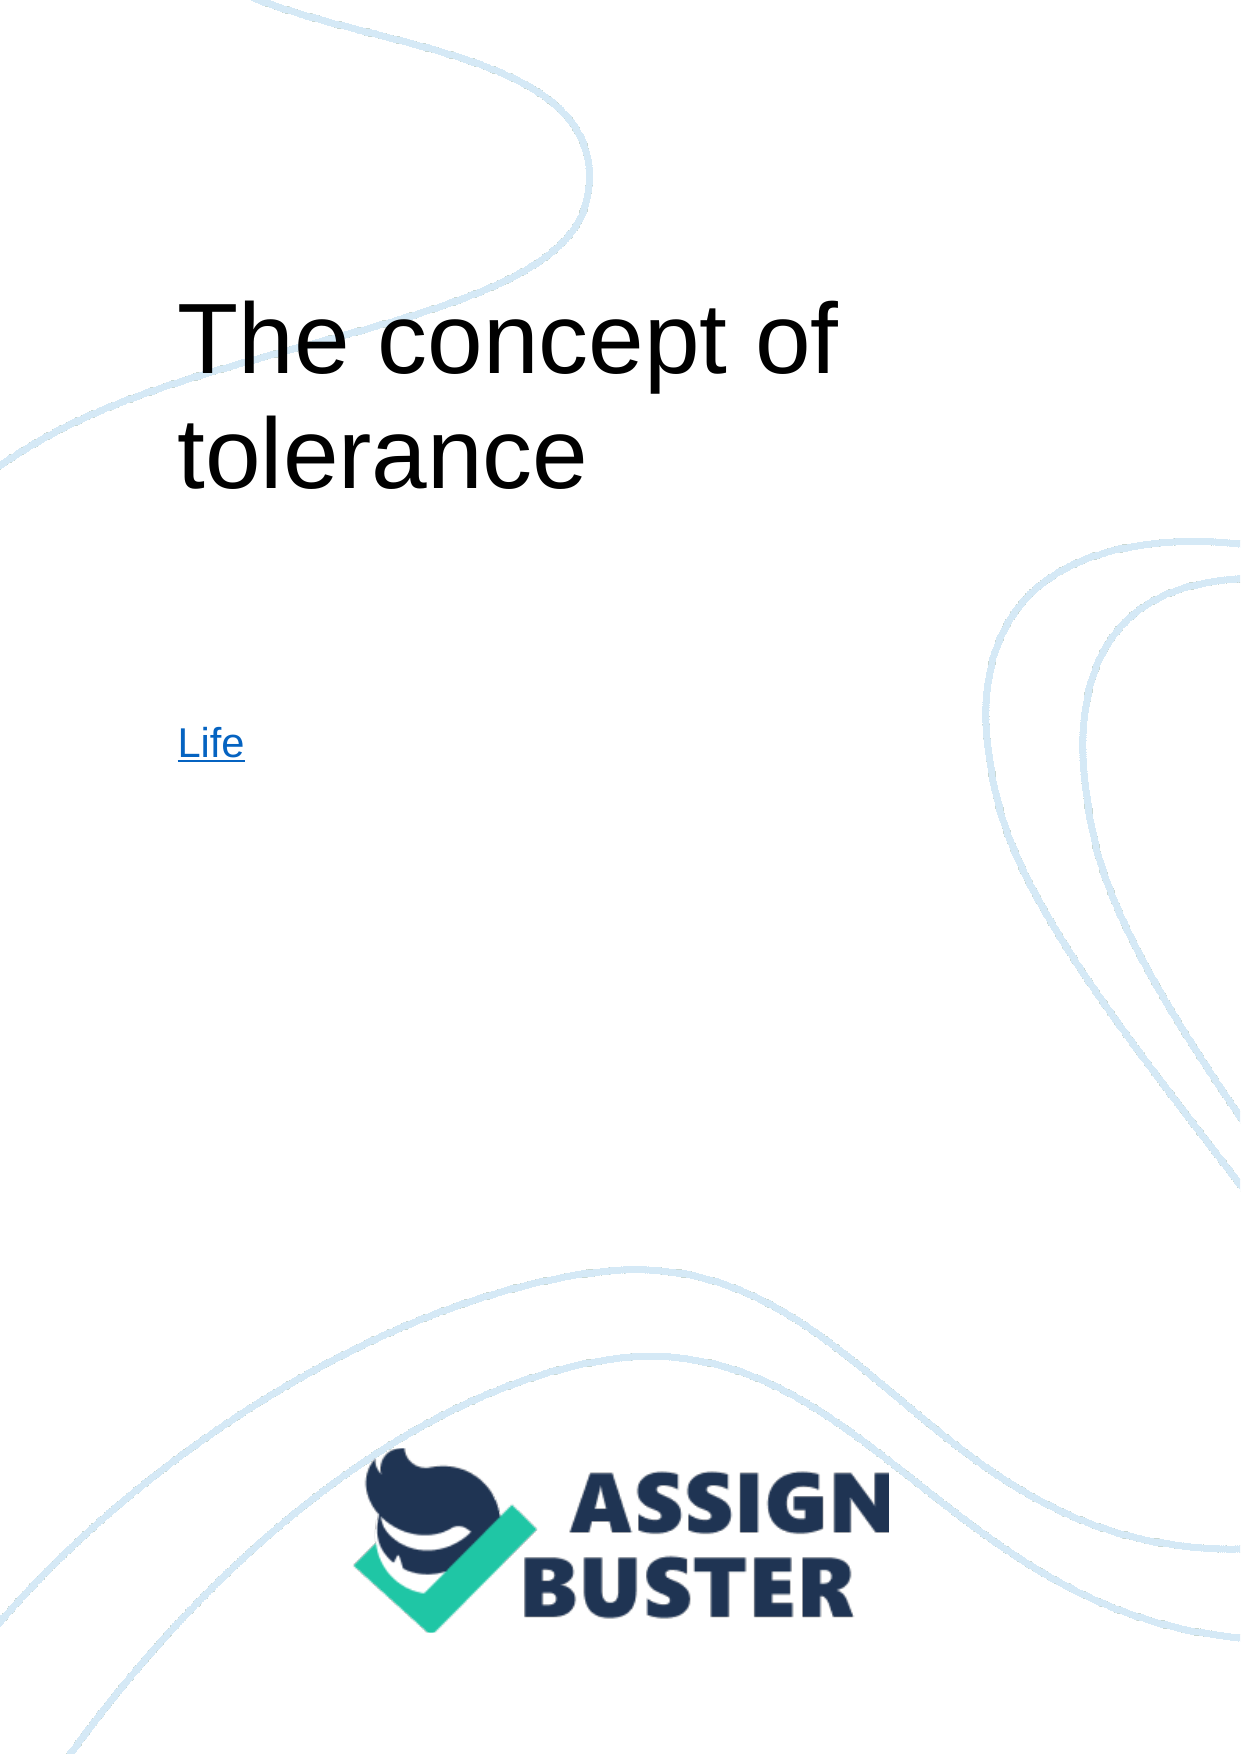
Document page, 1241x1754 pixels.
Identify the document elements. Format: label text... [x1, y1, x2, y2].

text Life [177, 719, 1152, 767]
subtitle The concept of tolerance [177, 279, 1152, 509]
picture [0, 0, 1241, 1754]
